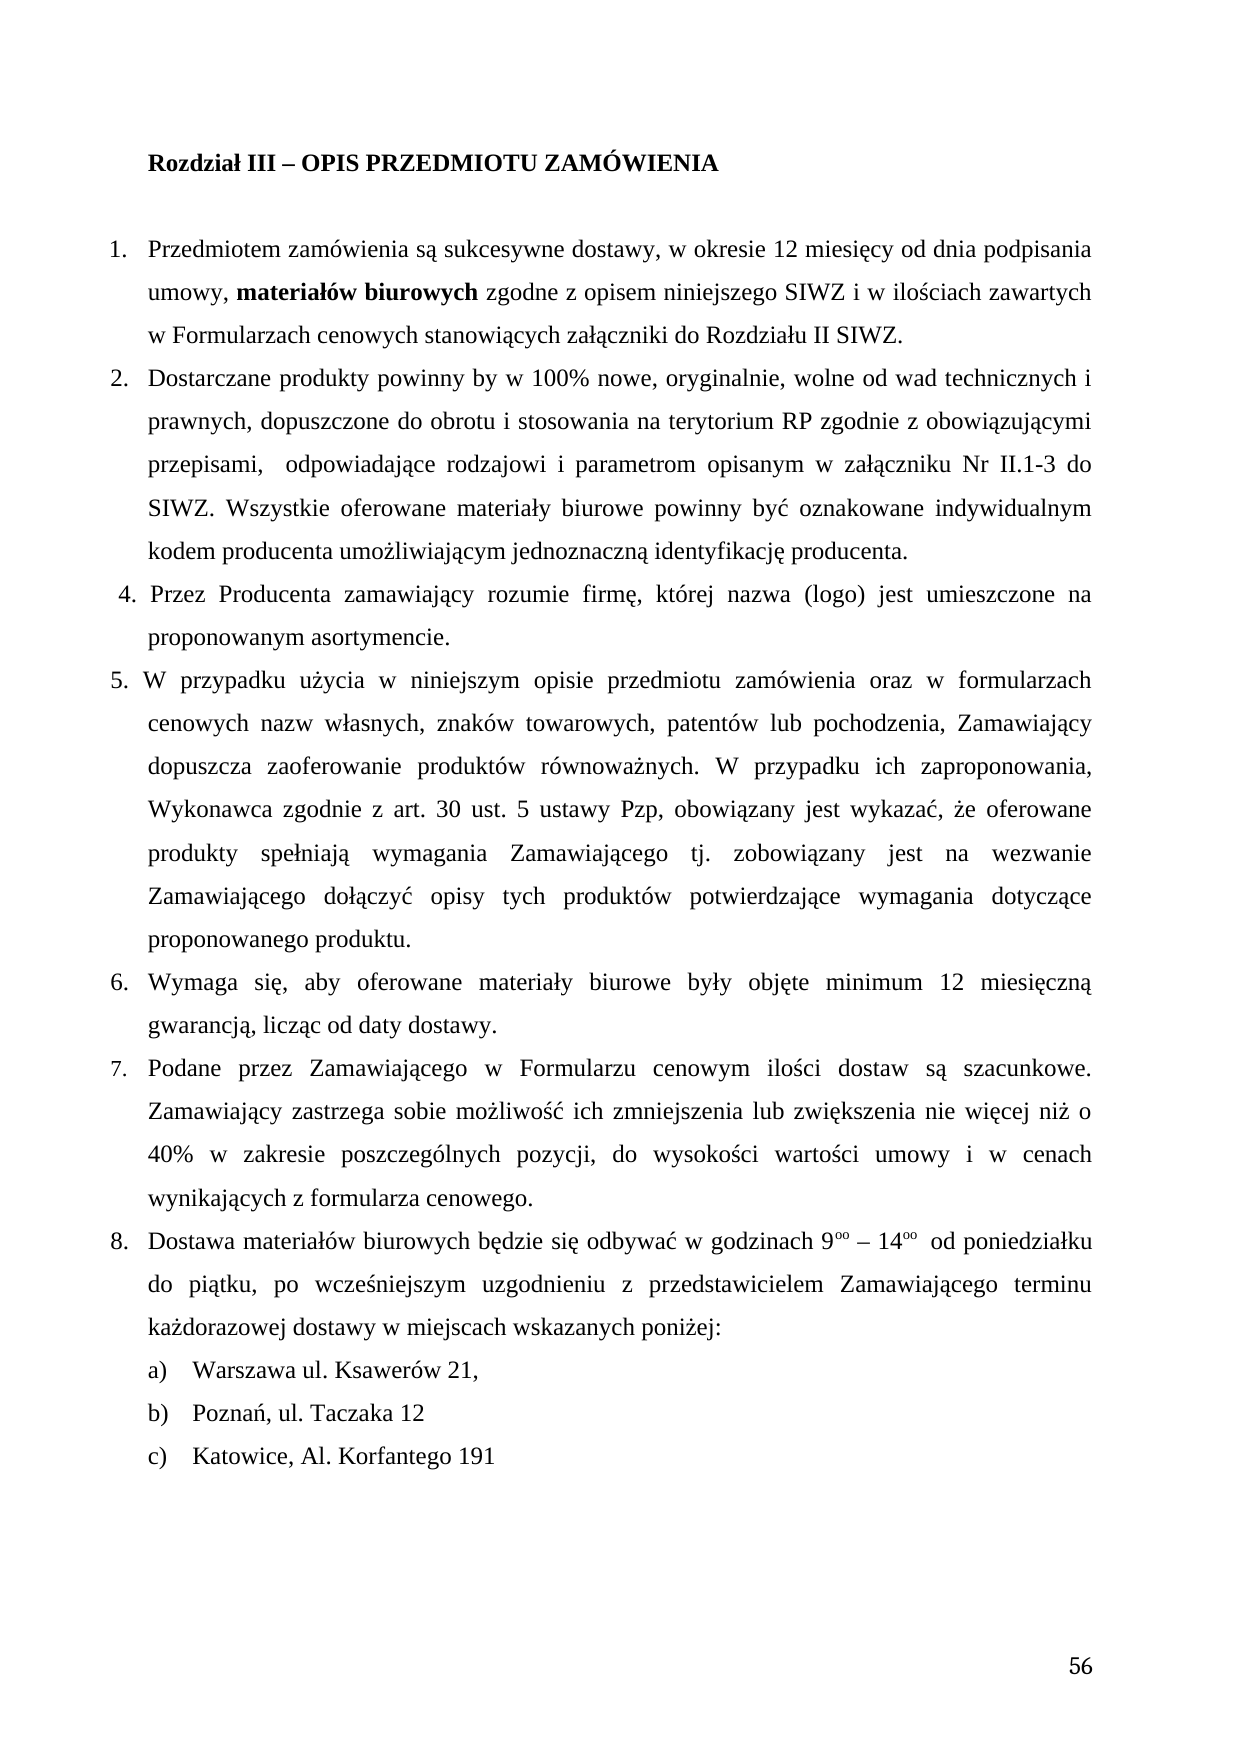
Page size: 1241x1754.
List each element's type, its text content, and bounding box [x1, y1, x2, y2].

list Poznań, ul. Taczaka 12 [148, 1398, 1093, 1427]
list Katowice, Al. Korfantego 191 [148, 1441, 1093, 1470]
list 7. Podane przez Zamawiającego w Formularzu cenowym ilości dostaw są szacunkowe. Zamawiający zastrzega sobie możliwość ich zmniejszenia lub zwiększenia nie więcej niż o 40% w zakresie poszczególnych pozycji, do wysokości wartości umowy i w cenach wynikających z formularza cenowego. [110, 1053, 1093, 1211]
list Warszawa ul. Ksawerów 21, [148, 1355, 1093, 1384]
text 2. Dostarczane produkty powinny by w 100% nowe, oryginalnie, wolne od wad technicznych i prawnych, dopuszczone do obrotu i stosowania na terytorium RP zgodnie z obowiązującymi przepisami, odpowiadające rodzajowi i parametrom opisanym w załączniku Nr II.1-3 do SIWZ. Wszystkie oferowane materiały biurowe powinny być oznakowane indywidualnym kodem producenta umożliwiającym jednoznaczną identyfikację producenta. [110, 363, 1093, 564]
list 8. Dostawa materiałów biurowych będzie się odbywać w godzinach 9oo – 14oo od poniedziałku do piątku, po wcześniejszym uzgodnieniu z przedstawicielem Zamawiającego terminu każdorazowej dostawy w miejscach wskazanych poniżej: [110, 1226, 1093, 1341]
text 5. W przypadku użycia w niniejszym opisie przedmiotu zamówienia oraz w formularzach cenowych nazw własnych, znaków towarowych, patentów lub pochodzenia, Zamawiający dopuszcza zaoferowanie produktów równoważnych. W przypadku ich zaproponowania, Wykonawca zgodnie z art. 30 ust. 5 ustawy Pzp, obowiązany jest wykazać, że oferowane produkty spełniają wymagania Zamawiającego tj. zobowiązany jest na wezwanie Zamawiającego dołączyć opisy tych produktów potwierdzające wymagania dotyczące proponowanego produktu. [110, 665, 1093, 953]
text 6. Wymaga się, aby oferowane materiały biurowe były objęte minimum 12 miesięczną gwarancją, licząc od daty dostawy. [110, 967, 1093, 1039]
text 4. Przez Producenta zamawiający rozumie firmę, której nazwa (logo) jest umieszczone na proponowanym asortymencie. [118, 579, 1093, 651]
list Przedmiotem zamówienia są sukcesywne dostawy, w okresie 12 miesięcy od dnia podpisania umowy, materiałów biurowych zgodne z opisem niniejszego SIWZ i w ilościach zawartych w Formularzach cenowych stanowiących załączniki do Rozdziału II SIWZ. [108, 234, 1093, 349]
text Rozdział III – OPIS PRZEDMIOTU ZAMÓWIENIA [148, 148, 1093, 176]
